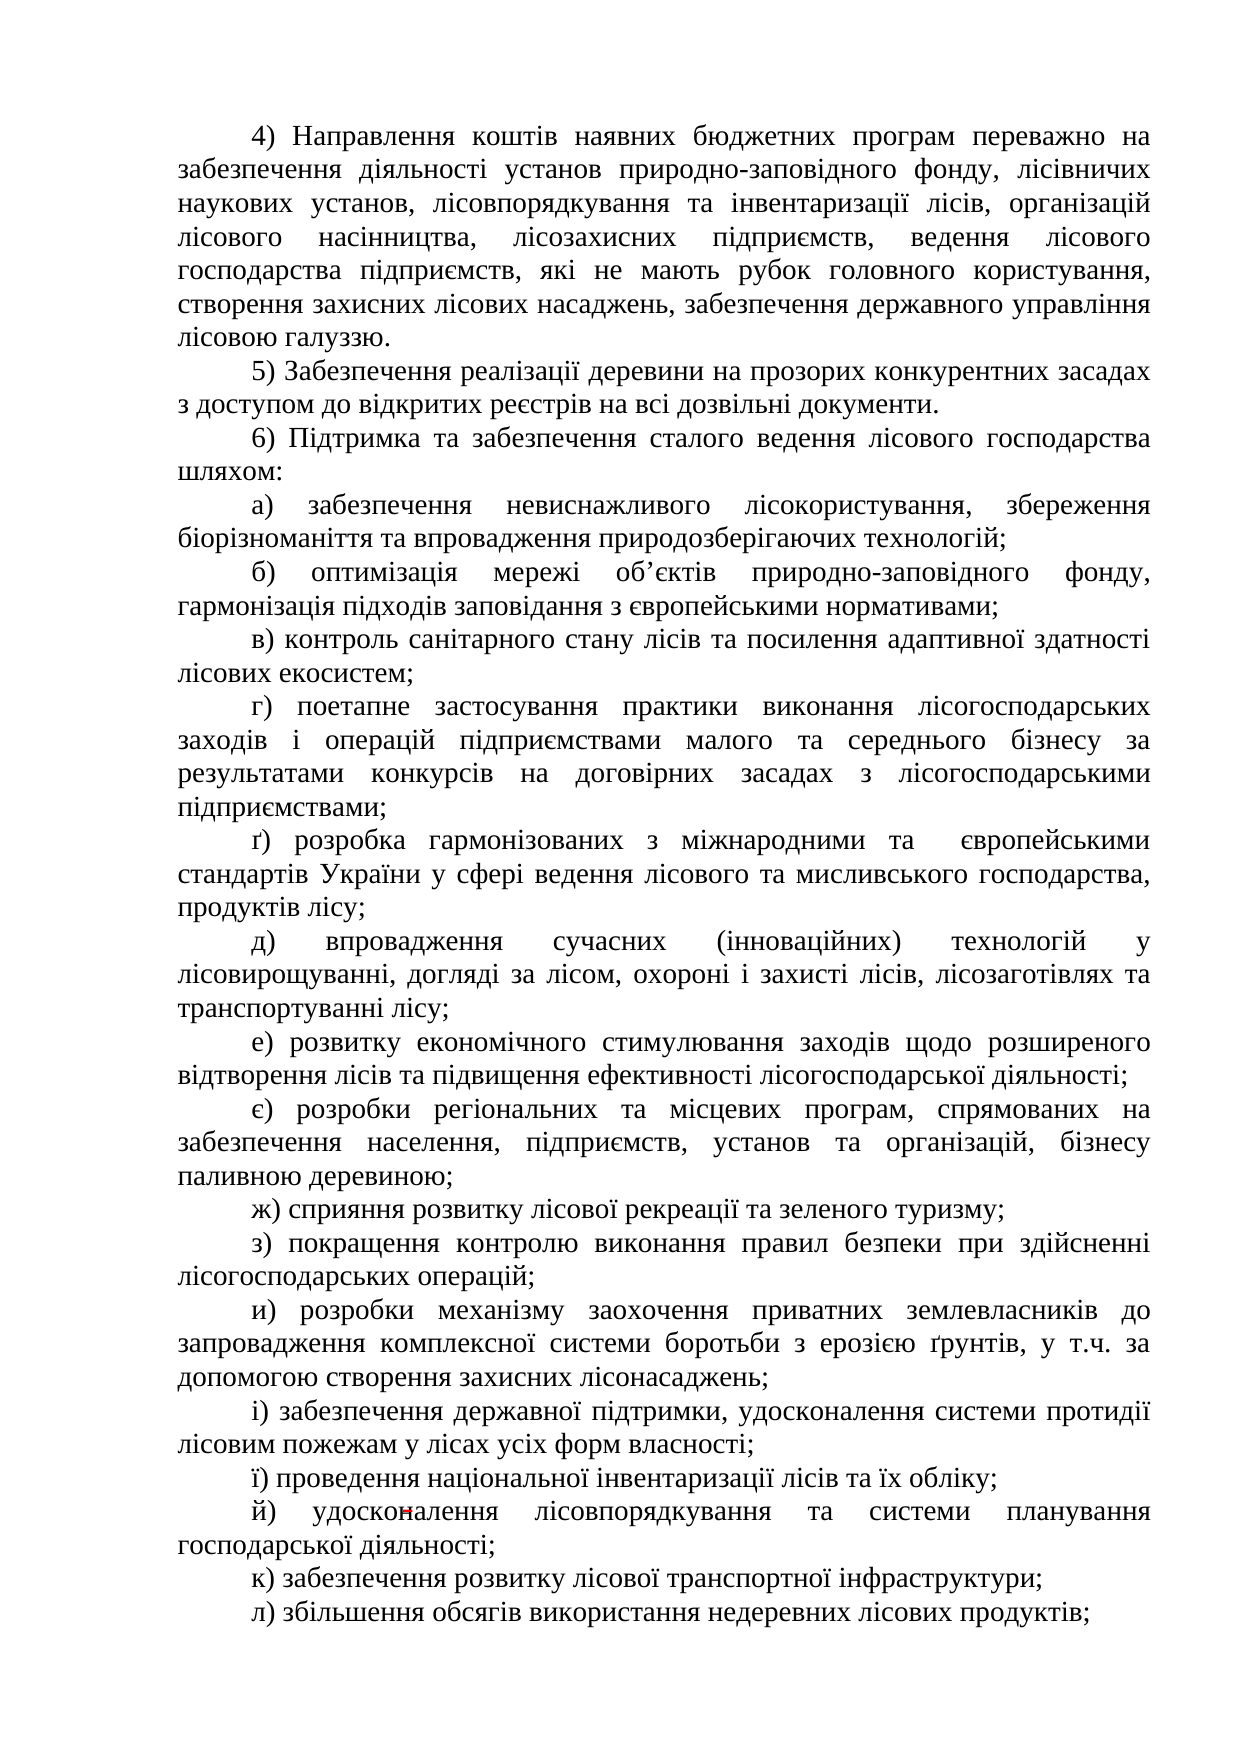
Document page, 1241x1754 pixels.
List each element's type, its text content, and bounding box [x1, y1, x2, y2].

list и) розробки механізму заохочення приватних землевласників до запровадження комплексної системи боротьби з ерозією ґрунтів, у т.ч. за допомогою створення захисних лісонасаджень; [177, 1292, 1152, 1393]
list к) забезпечення розвитку лісової транспортної інфраструктури; [177, 1560, 1152, 1594]
list ї) проведення національної інвентаризації лісів та їх обліку; [177, 1460, 1152, 1493]
list є) розробки регіональних та місцевих програм, спрямованих на забезпечення населення, підприємств, установ та організацій, бізнесу паливною деревиною; [177, 1091, 1152, 1191]
list 6) Підтримка та забезпечення сталого ведення лісового господарства шляхом: [177, 420, 1152, 487]
list а) забезпечення невиснажливого лісокористування, збереження біорізноманіття та впровадження природозберігаючих технологій; [177, 487, 1152, 554]
list в) контроль санітарного стану лісів та посилення адаптивної здатності лісових екосистем; [177, 621, 1152, 688]
list ґ) розробка гармонізованих з міжнародними та європейськими стандартів України у сфері ведення лісового та мисливського господарства, продуктів лісу; [177, 822, 1152, 923]
list 5) Забезпечення реалізації деревини на прозорих конкурентних засадах з доступом до відкритих реєстрів на всі дозвільні документи. [177, 353, 1152, 420]
list е) розвитку економічного стимулювання заходів щодо розширеного відтворення лісів та підвищення ефективності лісогосподарської діяльності; [177, 1024, 1152, 1091]
list й) удосконалення лісовпорядкування та системи планування господарської діяльності; [177, 1493, 1152, 1560]
list б) оптимізація мережі об’єктів природно-заповідного фонду, гармонізація підходів заповідання з європейськими нормативами; [177, 554, 1152, 621]
list ж) сприяння розвитку лісової рекреації та зеленого туризму; [177, 1191, 1152, 1225]
list д) впровадження сучасних (інноваційних) технологій у лісовирощуванні, догляді за лісом, охороні і захисті лісів, лісозаготівлях та транспортуванні лісу; [177, 923, 1152, 1024]
list і) забезпечення державної підтримки, удосконалення системи протидії лісовим пожежам у лісах усіх форм власності; [177, 1393, 1152, 1460]
list г) поетапне застосування практики виконання лісогосподарських заходів і операцій підприємствами малого та середнього бізнесу за результатами конкурсів на договірних засадах з лісогосподарськими підприємствами; [177, 688, 1152, 822]
list 4) Направлення коштів наявних бюджетних програм переважно на забезпечення діяльності установ природно-заповідного фонду, лісівничих наукових установ, лісовпорядкування та інвентаризації лісів, організацій лісового насінництва, лісозахисних підприємств, ведення лісового господарства підприємств, які не мають рубок головного користування, створення захисних лісових насаджень, забезпечення державного управління лісовою галуззю. [177, 118, 1152, 353]
list л) збільшення обсягів використання недеревних лісових продуктів; [177, 1594, 1152, 1627]
list з) покращення контролю виконання правил безпеки при здійсненні лісогосподарських операцій; [177, 1225, 1152, 1292]
